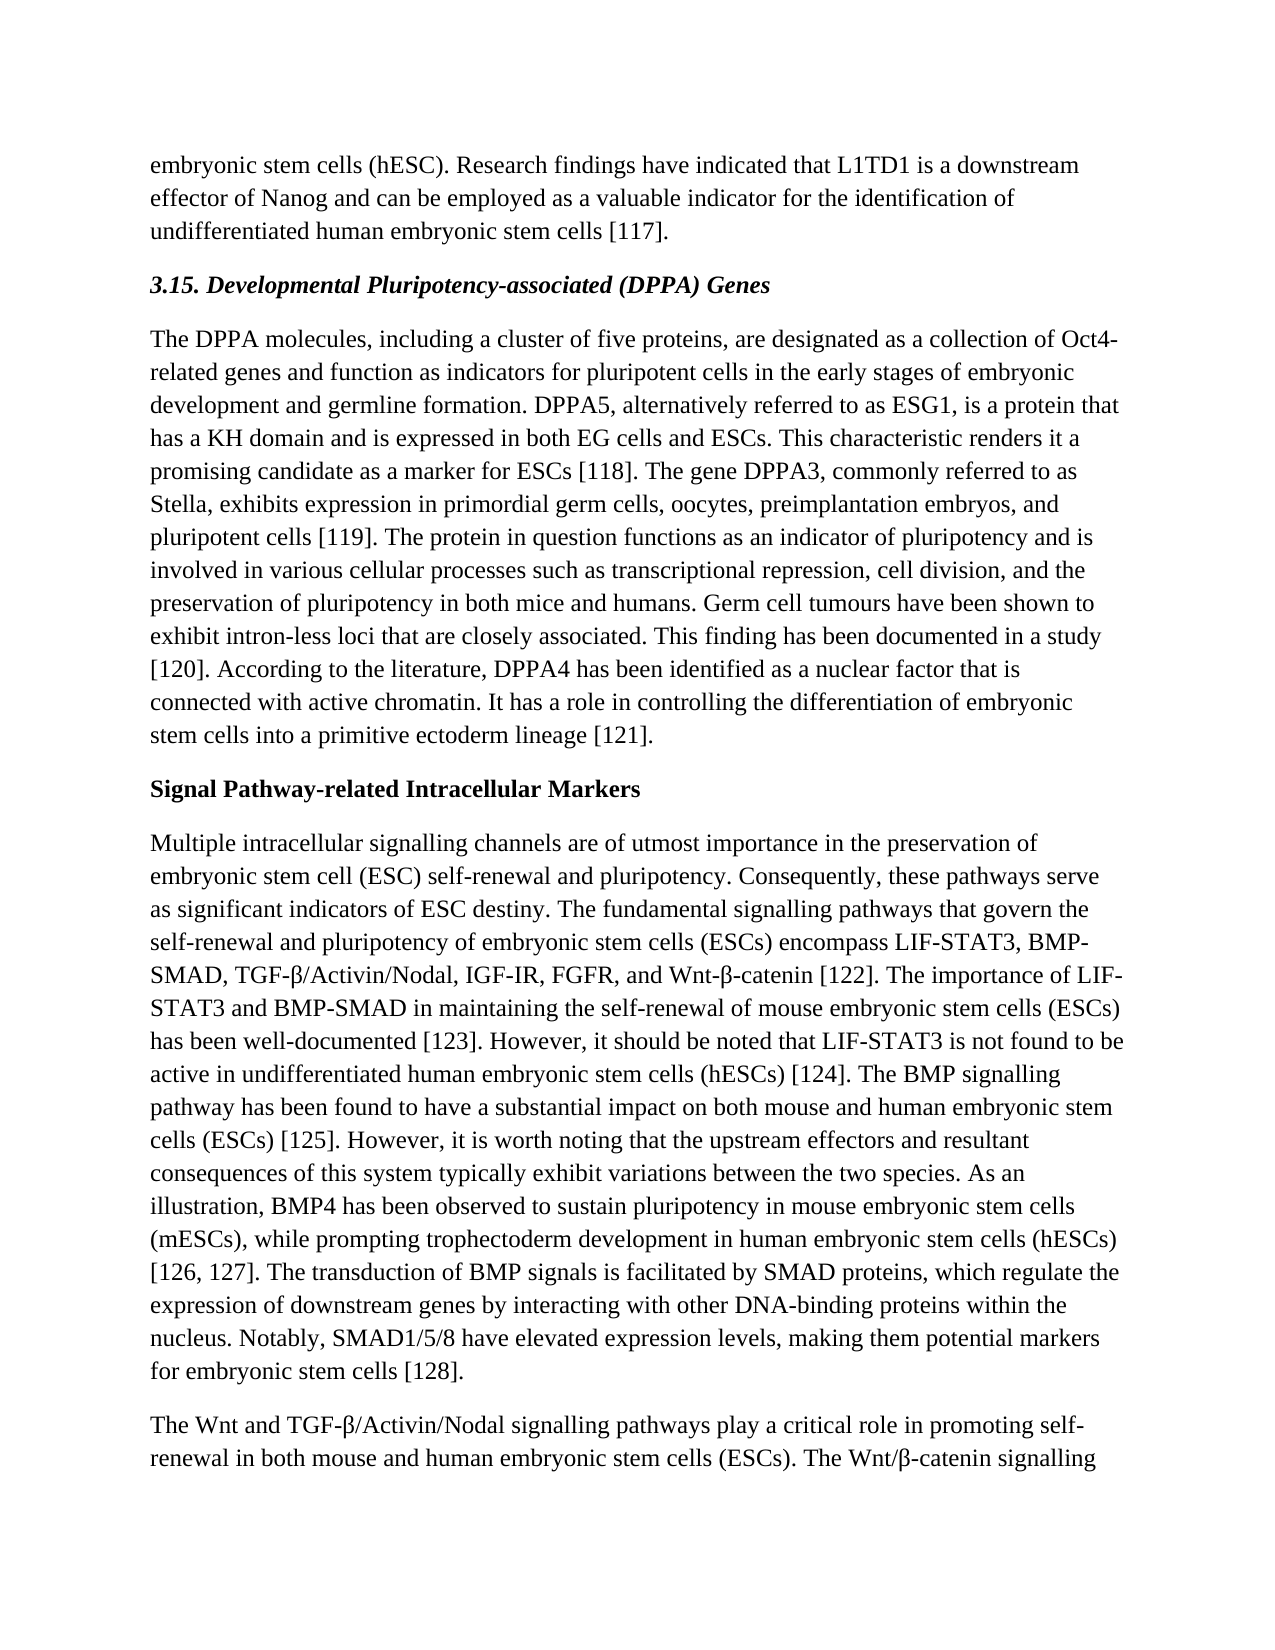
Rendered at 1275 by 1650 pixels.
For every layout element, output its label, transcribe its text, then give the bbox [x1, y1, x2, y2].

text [150, 150, 1125, 245]
text Signal Pathway-related Intracellular Markers [150, 774, 1125, 803]
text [150, 1410, 1125, 1472]
text 3.15. Developmental Pluripotency-associated (DPPA) Genes [150, 270, 1125, 299]
text The DPPA molecules, including a cluster of five proteins, are designated as a collection of Oct4-related genes and function as indicators for pluripotent cells in the early stages of embryonic development and germline formation. DPPA5, alternatively referred to as ESG1, is a protein that has a KH domain and is expressed in both EG cells and ESCs. This characteristic renders it a promising candidate as a marker for ESCs [118]. The gene DPPA3, commonly referred to as Stella, exhibits expression in primordial germ cells, oocytes, preimplantation embryos, and pluripotent cells [119]. The protein in question functions as an indicator of pluripotency and is involved in various cellular processes such as transcriptional repression, cell division, and the preservation of pluripotency in both mice and humans. Germ cell tumours have been shown to exhibit intron-less loci that are closely associated. This finding has been documented in a study [120]. According to the literature, DPPA4 has been identified as a nuclear factor that is connected with active chromatin. It has a role in controlling the differentiation of embryonic stem cells into a primitive ectoderm lineage [121]. [150, 324, 1125, 749]
text Multiple intracellular signalling channels are of utmost importance in the preservation of embryonic stem cell (ESC) self-renewal and pluripotency. Consequently, these pathways serve as significant indicators of ESC destiny. The fundamental signalling pathways that govern the self-renewal and pluripotency of embryonic stem cells (ESCs) encompass LIF-STAT3, BMP-SMAD, TGF-β/Activin/Nodal, IGF-IR, FGFR, and Wnt-β-catenin [122]. The importance of LIF-STAT3 and BMP-SMAD in maintaining the self-renewal of mouse embryonic stem cells (ESCs) has been well-documented [123]. However, it should be noted that LIF-STAT3 is not found to be active in undifferentiated human embryonic stem cells (hESCs) [124]. The BMP signalling pathway has been found to have a substantial impact on both mouse and human embryonic stem cells (ESCs) [125]. However, it is worth noting that the upstream effectors and resultant consequences of this system typically exhibit variations between the two species. As an illustration, BMP4 has been observed to sustain pluripotency in mouse embryonic stem cells (mESCs), while prompting trophectoderm development in human embryonic stem cells (hESCs) [126, 127]. The transduction of BMP signals is facilitated by SMAD proteins, which regulate the expression of downstream genes by interacting with other DNA-binding proteins within the nucleus. Notably, SMAD1/5/8 have elevated expression levels, making them potential markers for embryonic stem cells [128]. [150, 828, 1125, 1385]
